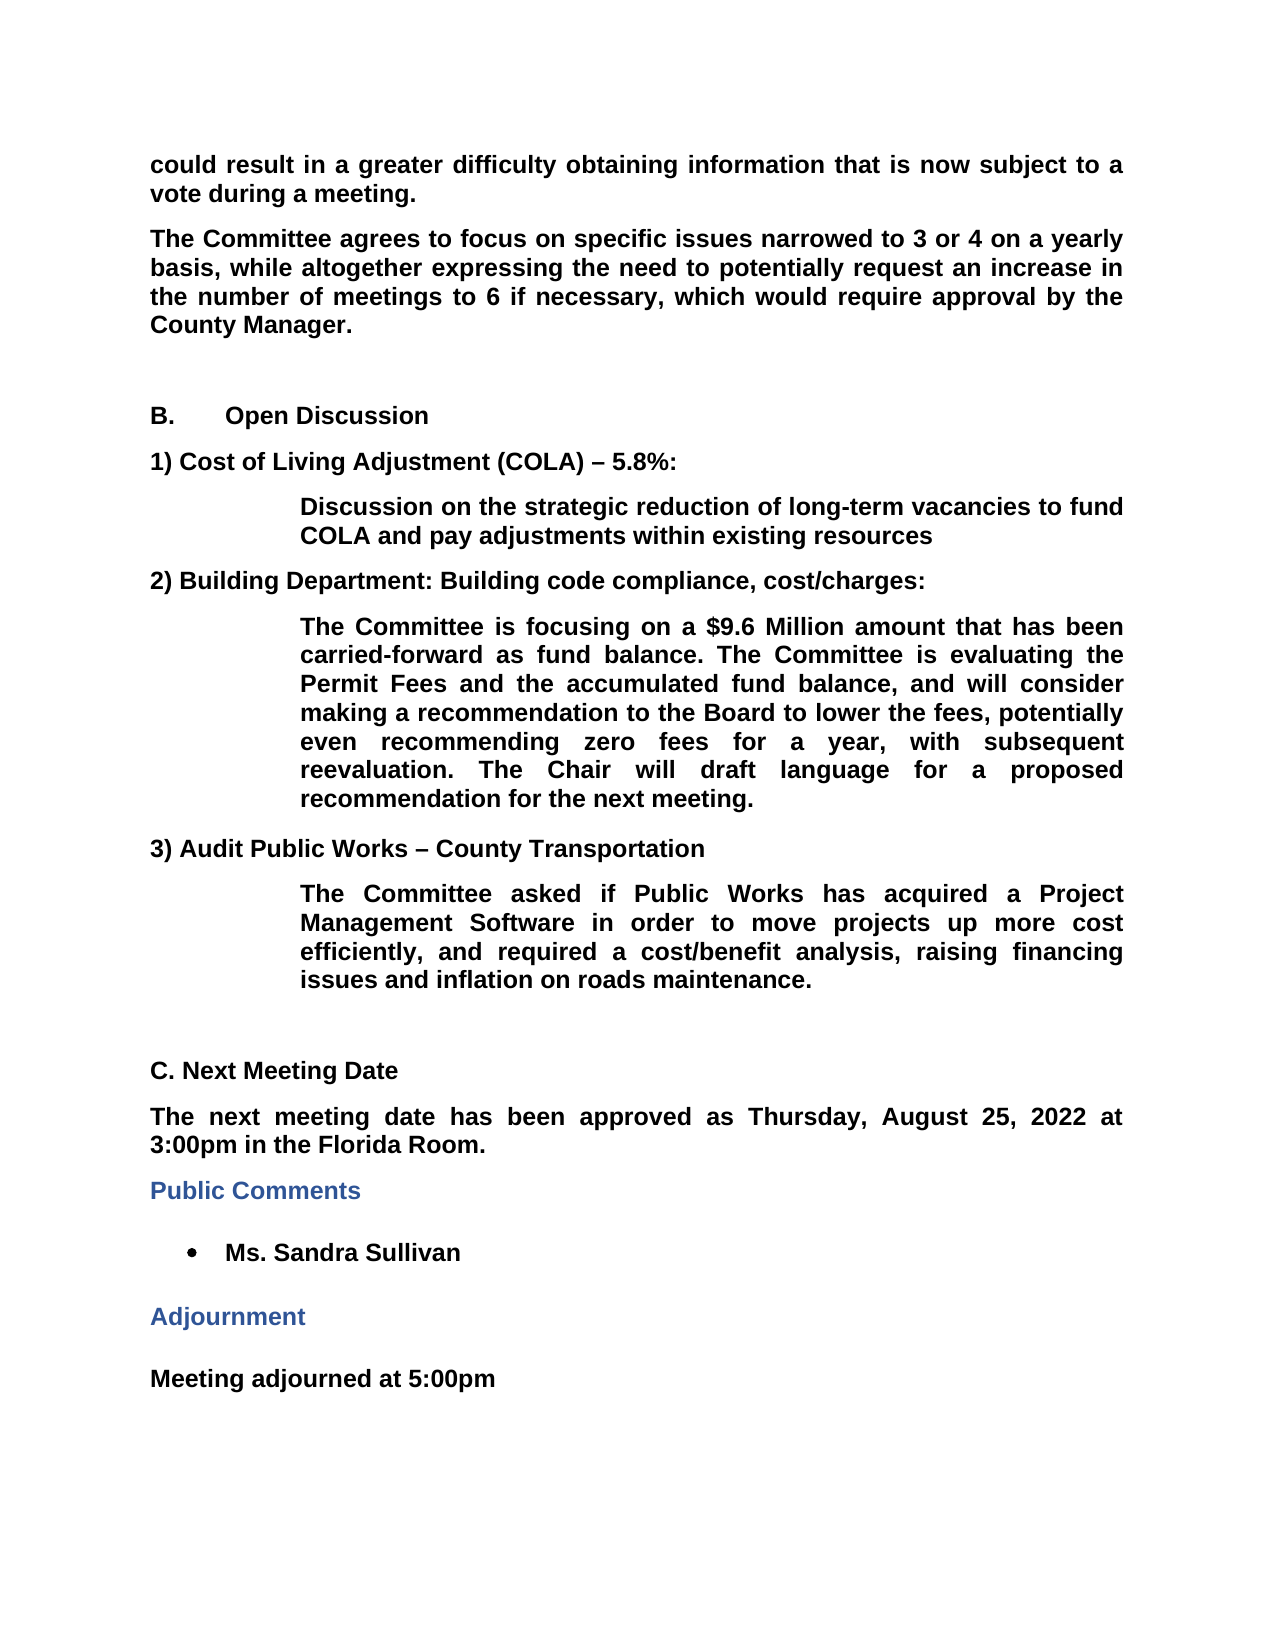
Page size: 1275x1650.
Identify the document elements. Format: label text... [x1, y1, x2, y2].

text Meeting adjourned at 5:00pm [150, 1364, 1125, 1393]
text The Committee agrees to focus on specific issues narrowed to 3 or 4 on a yearly basis, while altogether expressing the need to potentially request an increase in the number of meetings to 6 if necessary, which would require approval by the County Manager. [150, 224, 1125, 339]
list The Committee is focusing on a $9.6 Million amount that has been carried-forward as fund balance. The Committee is evaluating the Permit Fees and the accumulated fund balance, and will consider making a recommendation to the Board to lower the fees, potentially even recommending zero fees for a year, with subsequent reevaluation. The Chair will draft language for a proposed recommendation for the next meeting. [300, 612, 1125, 813]
list Ms. Sandra Sullivan [187, 1238, 1125, 1267]
text 2) Building Department: Building code compliance, cost/charges: [150, 566, 1125, 595]
text 3) Audit Public Works – County Transportation [150, 834, 1125, 862]
text C. Next Meeting Date [150, 1056, 1125, 1085]
subtitle Adjournment [150, 1302, 1125, 1331]
text Discussion on the strategic reduction of long-term vacancies to fund COLA and pay adjustments within existing resources [300, 492, 1125, 549]
text The next meeting date has been approved as Thursday, August 25, 2022 at 3:00pm in the Florida Room. [150, 1102, 1125, 1159]
text B. Open Discussion [150, 401, 1125, 430]
text 1) Cost of Living Adjustment (COLA) – 5.8%: [150, 447, 1125, 475]
text The Committee asked if Public Works has acquired a Project Management Software in order to move projects up more cost efficiently, and required a cost/benefit analysis, raising financing issues and inflation on roads maintenance. [300, 879, 1125, 994]
subtitle Public Comments [150, 1176, 1125, 1204]
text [150, 150, 1125, 207]
